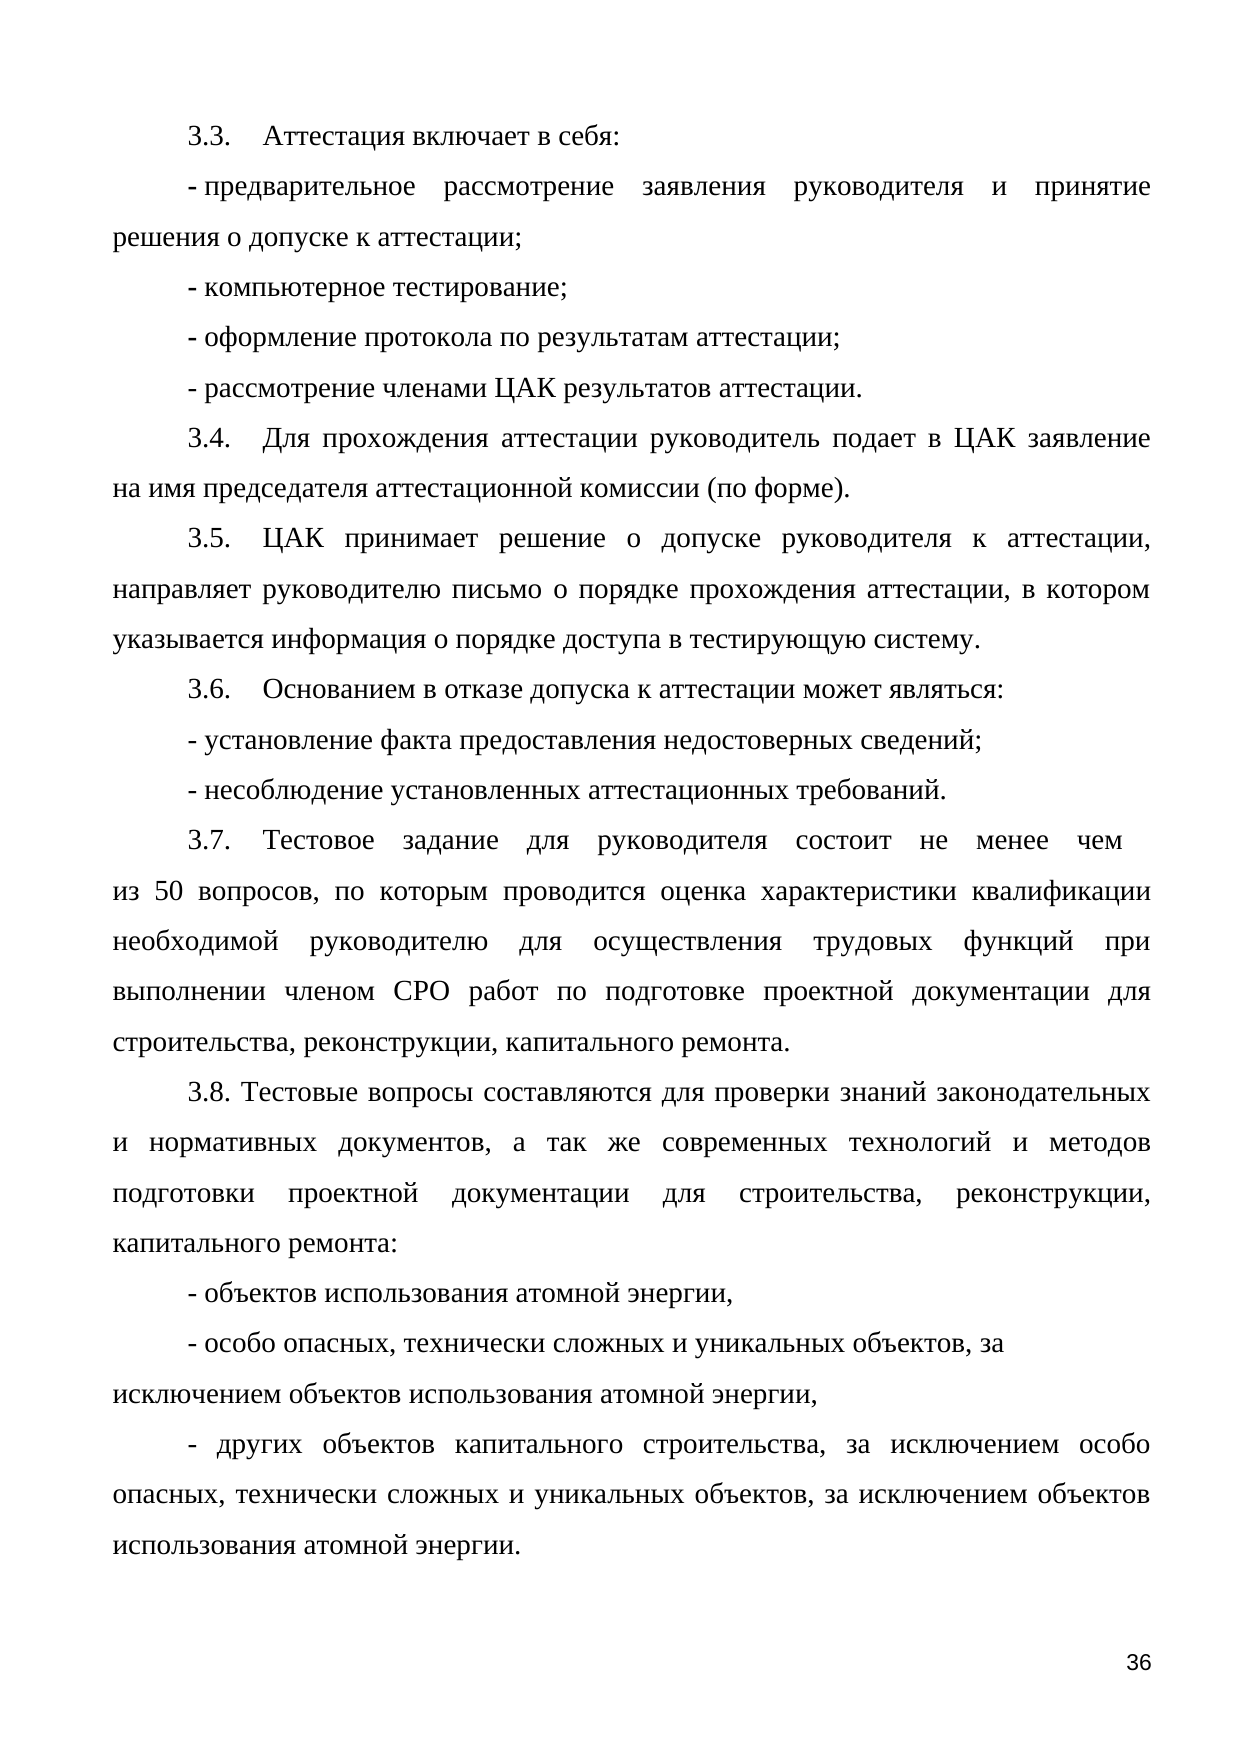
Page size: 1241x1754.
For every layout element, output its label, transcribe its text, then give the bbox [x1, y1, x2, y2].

text 3.3. Аттестация включает в себя: [112, 118, 1152, 152]
text - объектов использования атомной энергии, [112, 1275, 1152, 1309]
text - компьютерное тестирование; [112, 269, 1152, 303]
text - предварительное рассмотрение заявления руководителя и принятие решения о допуске к аттестации; [112, 168, 1152, 252]
text - рассмотрение членами ЦАК результатов аттестации. [112, 370, 1152, 403]
text 3.8. Тестовые вопросы составляются для проверки знаний законодательных и нормативных документов, а так же современных технологий и методов подготовки проектной документации для строительства, реконструкции, капитального ремонта: [112, 1074, 1152, 1258]
text 3.7. Тестовое задание для руководителя состоит не менее чем из 50 вопросов, по которым проводится оценка характеристики квалификации необходимой руководителю для осуществления трудовых функций при выполнении членом СРО работ по подготовке проектной документации для строительства, реконструкции, капитального ремонта. [112, 822, 1152, 1057]
text 3.5. ЦАК принимает решение о допуске руководителя к аттестации, направляет руководителю письмо о порядке прохождения аттестации, в котором указывается информация о порядке доступа в тестирующую систему. [112, 521, 1152, 655]
text - несоблюдение установленных аттестационных требований. [112, 772, 1152, 806]
text - установление факта предоставления недостоверных сведений; [112, 722, 1152, 755]
text 3.4. Для прохождения аттестации руководитель подает в ЦАК заявление на имя председателя аттестационной комиссии (по форме). [112, 420, 1152, 504]
text - оформление протокола по результатам аттестации; [112, 319, 1152, 353]
text - особо опасных, технически сложных и уникальных объектов, за исключением объектов использования атомной энергии, [112, 1326, 1152, 1409]
text 3.6. Основанием в отказе допуска к аттестации может являться: [112, 672, 1152, 705]
text - других объектов капитального строительства, за исключением особо опасных, технически сложных и уникальных объектов, за исключением объектов использования атомной энергии. [112, 1426, 1152, 1560]
